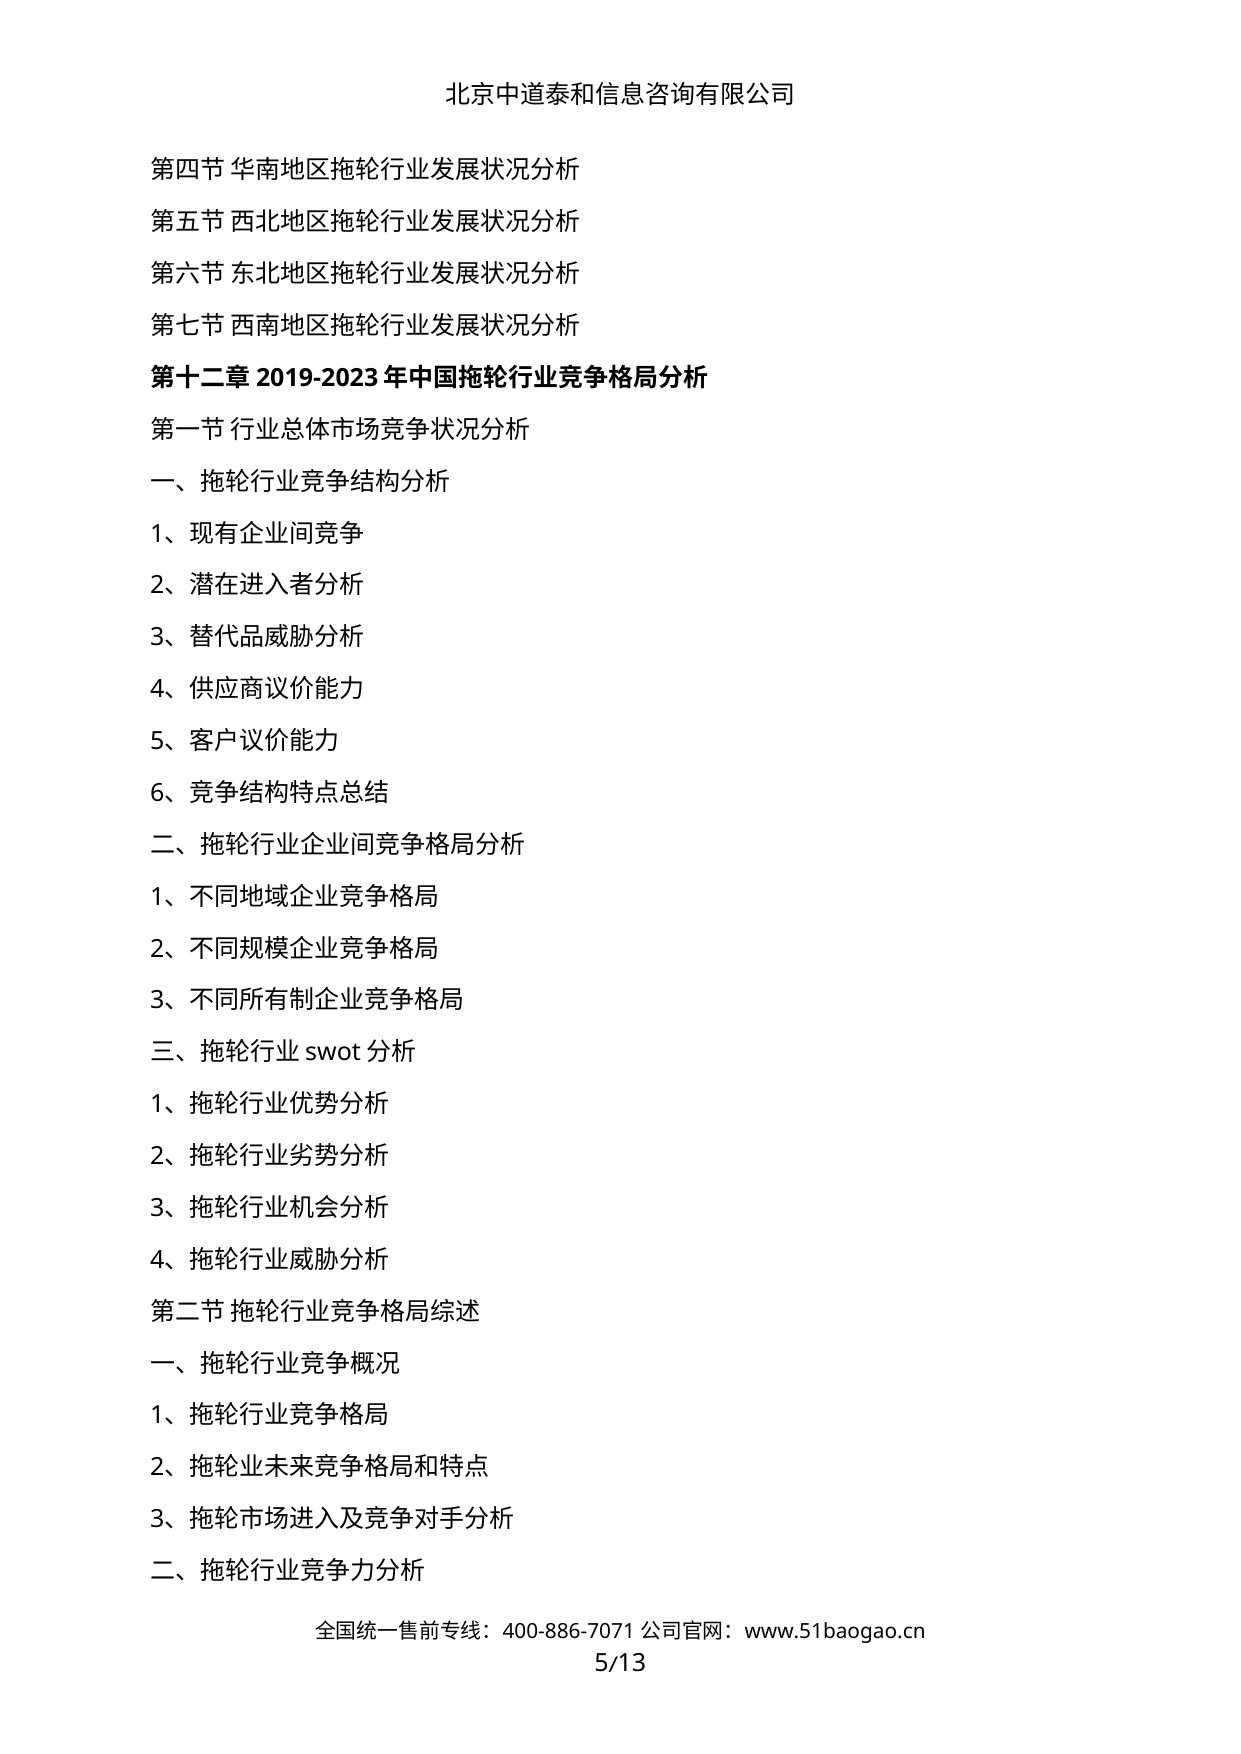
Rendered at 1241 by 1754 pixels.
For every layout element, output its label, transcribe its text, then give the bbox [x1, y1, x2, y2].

text 第四节 华南地区拖轮行业发展状况分析 [150, 150, 1090, 186]
text 3、拖轮行业机会分析 [150, 1187, 1090, 1224]
text 一、拖轮行业竞争结构分析 [150, 461, 1090, 497]
text 6、竞争结构特点总结 [150, 772, 1090, 809]
text 4、拖轮行业威胁分析 [150, 1239, 1090, 1276]
text 三、拖轮行业swot分析 [150, 1032, 1090, 1068]
text 2、潜在进入者分析 [150, 565, 1090, 601]
text 1、现有企业间竞争 [150, 513, 1090, 549]
text 第六节 东北地区拖轮行业发展状况分析 [150, 254, 1090, 290]
text 1、不同地域企业竞争格局 [150, 876, 1090, 912]
text 2、拖轮行业劣势分析 [150, 1136, 1090, 1172]
text 5、客户议价能力 [150, 721, 1090, 757]
text 第十二章 2019-2023年中国拖轮行业竞争格局分析 [150, 357, 1090, 394]
text 第一节 行业总体市场竞争状况分析 [150, 409, 1090, 446]
text 第五节 西北地区拖轮行业发展状况分析 [150, 202, 1090, 238]
text 3、拖轮市场进入及竞争对手分析 [150, 1499, 1090, 1535]
text 第七节 西南地区拖轮行业发展状况分析 [150, 306, 1090, 342]
text 二、拖轮行业企业间竞争格局分析 [150, 824, 1090, 861]
text 3、替代品威胁分析 [150, 617, 1090, 653]
text 2、不同规模企业竞争格局 [150, 928, 1090, 964]
text 1、拖轮行业优势分析 [150, 1084, 1090, 1120]
text 第二节 拖轮行业竞争格局综述 [150, 1291, 1090, 1327]
text 二、拖轮行业竞争力分析 [150, 1551, 1090, 1587]
text 一、拖轮行业竞争概况 [150, 1343, 1090, 1379]
text 2、拖轮业未来竞争格局和特点 [150, 1447, 1090, 1483]
text 3、不同所有制企业竞争格局 [150, 980, 1090, 1016]
text 1、拖轮行业竞争格局 [150, 1395, 1090, 1431]
text 4、供应商议价能力 [150, 669, 1090, 705]
